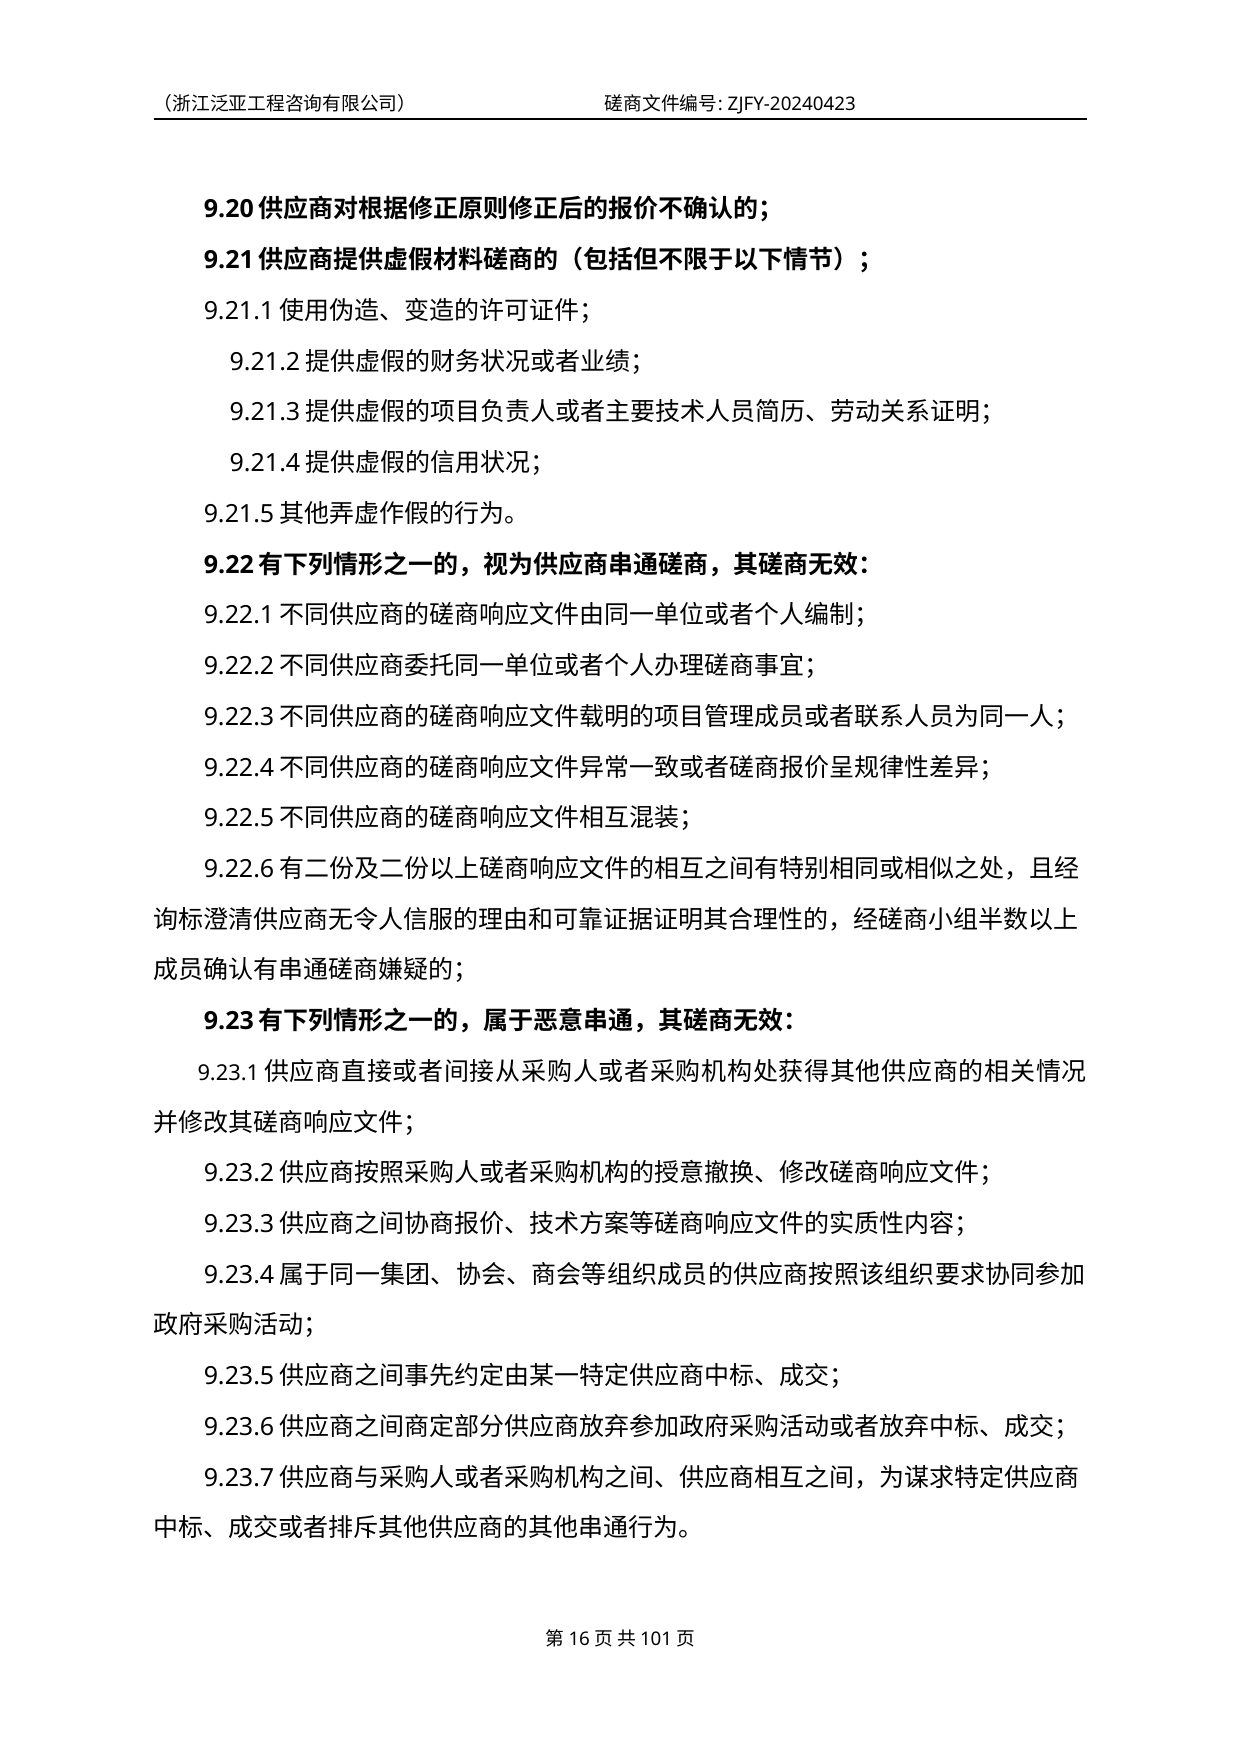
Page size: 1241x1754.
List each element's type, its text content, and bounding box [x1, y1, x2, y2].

text 9.23.3供应商之间协商报价、技术方案等磋商响应文件的实质性内容； [153, 1203, 1087, 1240]
text 9.22.3不同供应商的磋商响应文件载明的项目管理成员或者联系人员为同一人； [153, 696, 1087, 732]
text 9.21.1使用伪造、变造的许可证件； [153, 290, 1087, 327]
text 9.21供应商提供虚假材料磋商的（包括但不限于以下情节）； [153, 240, 1087, 276]
text 9.23.6供应商之间商定部分供应商放弃参加政府采购活动或者放弃中标、成交； [153, 1406, 1087, 1443]
text 9.22.4不同供应商的磋商响应文件异常一致或者磋商报价呈规律性差异； [153, 747, 1087, 783]
text 9.21.5其他弄虚作假的行为。 [153, 493, 1087, 529]
text 9.22.2不同供应商委托同一单位或者个人办理磋商事宜； [153, 646, 1087, 682]
text 9.22.5不同供应商的磋商响应文件相互混装； [153, 798, 1087, 834]
text 9.20供应商对根据修正原则修正后的报价不确认的； [153, 189, 1087, 225]
text 9.23.1供应商直接或者间接从采购人或者采购机构处获得其他供应商的相关情况并修改其磋商响应文件； [153, 1051, 1087, 1138]
text 9.22.6有二份及二份以上磋商响应文件的相互之间有特别相同或相似之处，且经询标澄清供应商无令人信服的理由和可靠证据证明其合理性的，经磋商小组半数以上成员确认有串通磋商嫌疑的； [153, 848, 1087, 986]
text 9.23.4属于同一集团、协会、商会等组织成员的供应商按照该组织要求协同参加政府采购活动； [153, 1254, 1087, 1341]
text 9.22有下列情形之一的，视为供应商串通磋商，其磋商无效： [153, 544, 1087, 580]
text 9.23.7供应商与采购人或者采购机构之间、供应商相互之间，为谋求特定供应商中标、成交或者排斥其他供应商的其他串通行为。 [153, 1457, 1087, 1544]
text 9.23.5供应商之间事先约定由某一特定供应商中标、成交； [153, 1356, 1087, 1392]
text 9.23.2供应商按照采购人或者采购机构的授意撤换、修改磋商响应文件； [153, 1153, 1087, 1189]
text 9.22.1不同供应商的磋商响应文件由同一单位或者个人编制； [153, 595, 1087, 631]
text 9.21.3提供虚假的项目负责人或者主要技术人员简历、劳动关系证明； [153, 392, 1087, 428]
text 9.21.4提供虚假的信用状况； [153, 443, 1087, 479]
text 9.23有下列情形之一的，属于恶意串通，其磋商无效： [153, 1001, 1087, 1037]
text 9.21.2提供虚假的财务状况或者业绩； [153, 341, 1087, 377]
